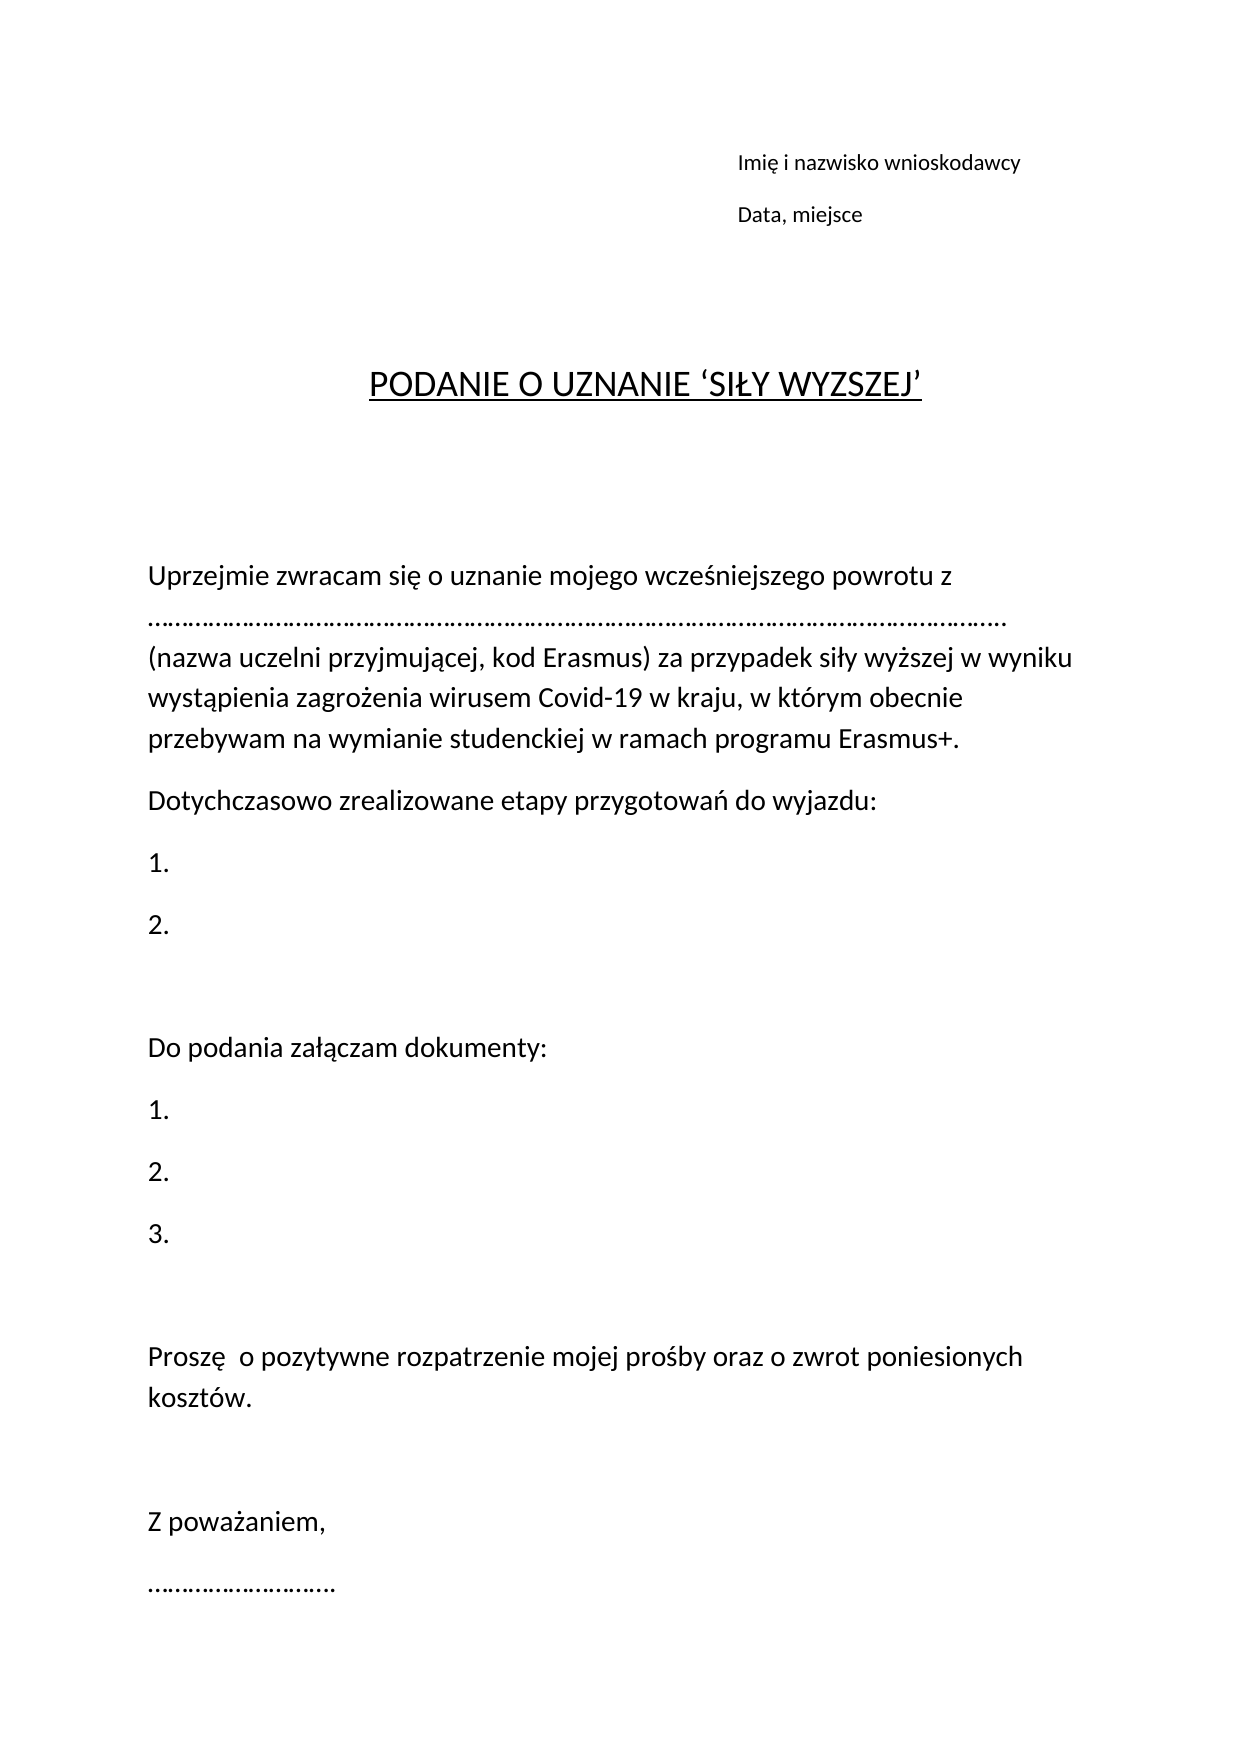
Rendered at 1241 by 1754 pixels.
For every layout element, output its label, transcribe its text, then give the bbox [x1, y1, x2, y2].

text 3. [148, 1215, 1093, 1250]
text 1. [148, 844, 1093, 880]
text Z poważaniem, [148, 1503, 1093, 1538]
text Data, miejsce [148, 201, 1093, 229]
text Proszę o pozytywne rozpatrzenie mojej prośby oraz o zwrot poniesionych kosztów. [148, 1338, 1093, 1415]
text 1. [148, 1091, 1093, 1127]
text Do podania załączam dokumenty: [148, 1029, 1093, 1065]
text 2. [148, 1153, 1093, 1188]
text PODANIE O UZNANIE ‘SIŁY WYZSZEJ’ [295, 360, 1093, 406]
text Imię i nazwisko wnioskodawcy [148, 148, 1093, 176]
text 2. [148, 906, 1093, 941]
text Uprzejmie zwracam się o uznanie mojego wcześniejszego powrotu z ……………………………………………………………………………………………………………….. (nazwa uczelni przyjmującej, kod Erasmus) za przypadek siły wyższej w wyniku wystąpienia zagrożenia wirusem Covid-19 w kraju, w którym obecnie przebywam na wymianie studenckiej w ramach programu Erasmus+. [148, 557, 1093, 756]
text ………………………. [148, 1564, 1093, 1600]
text Dotychczasowo zrealizowane etapy przygotowań do wyjazdu: [148, 782, 1093, 818]
